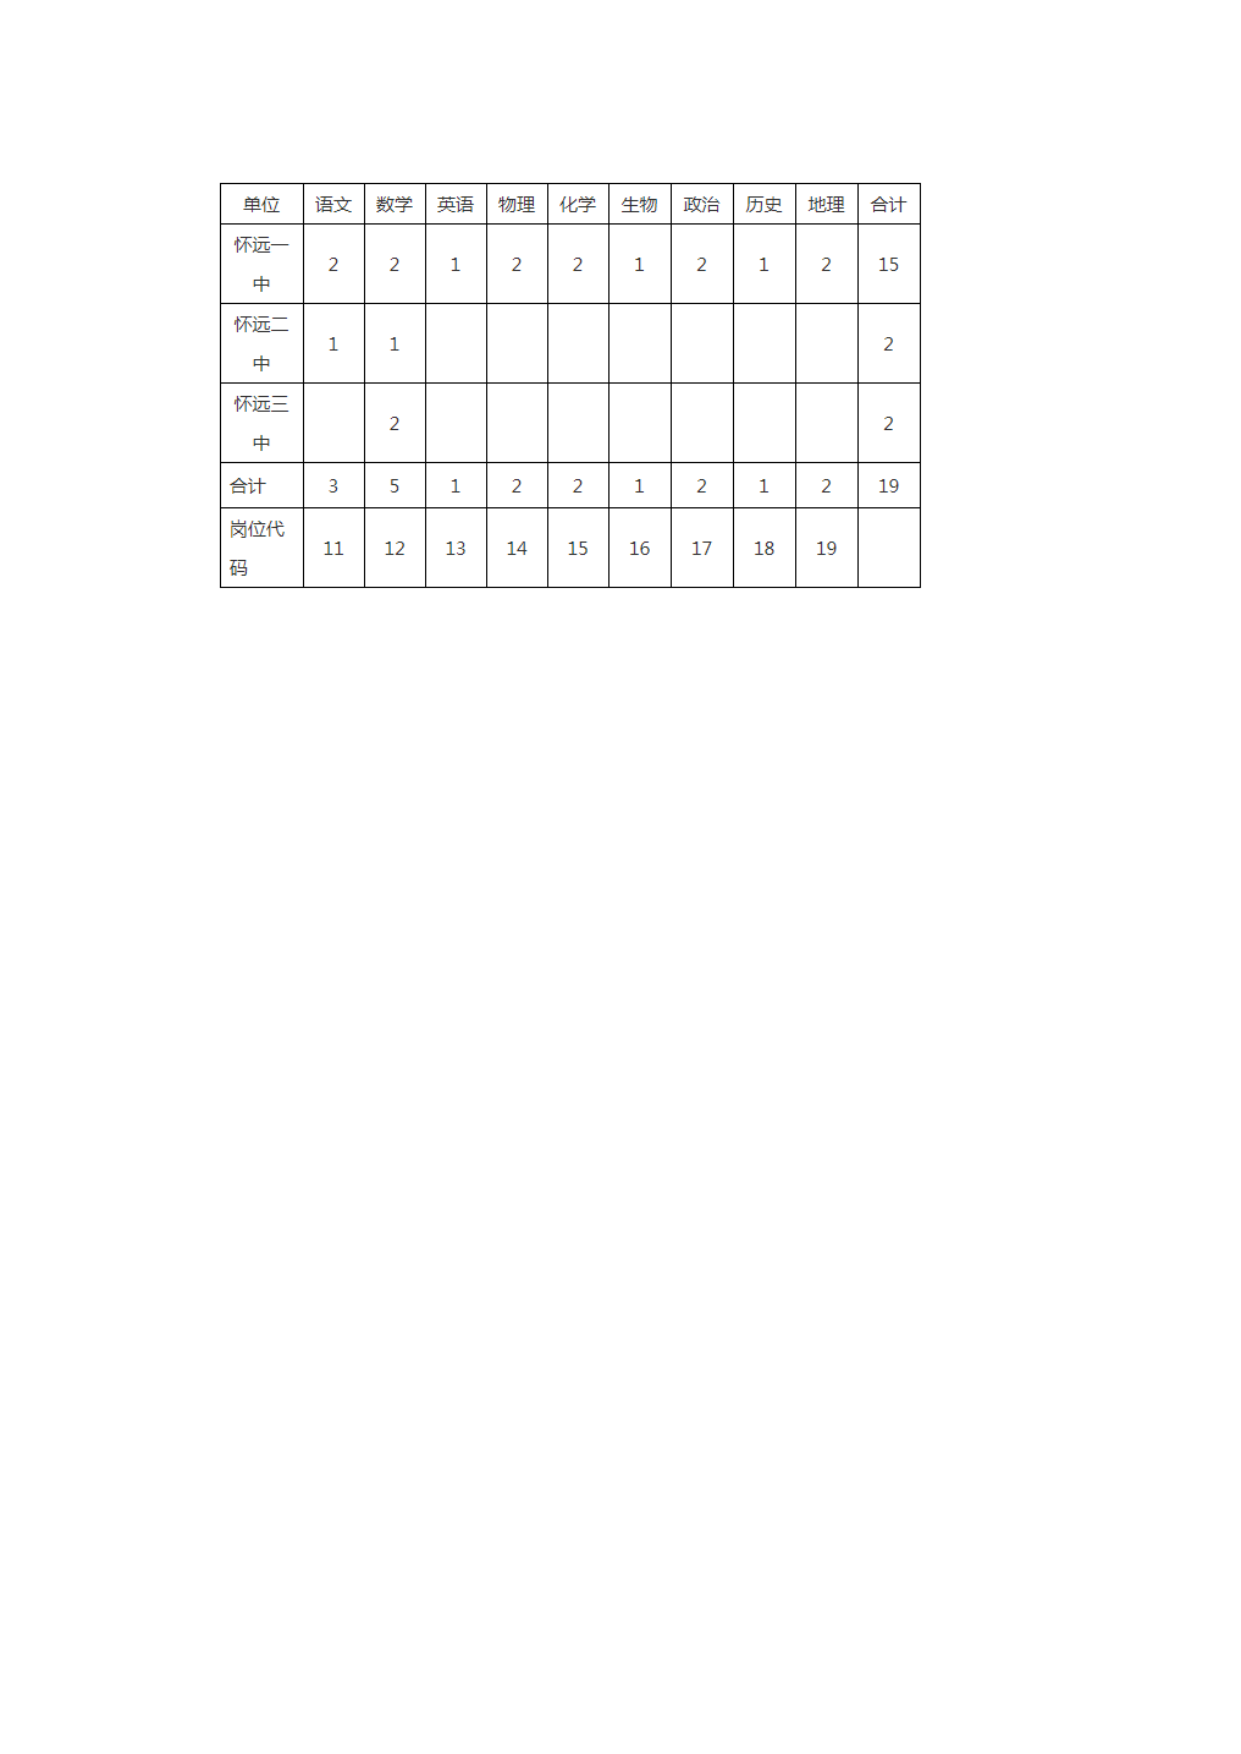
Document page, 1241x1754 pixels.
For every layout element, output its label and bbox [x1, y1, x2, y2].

picture [187, 162, 1053, 593]
